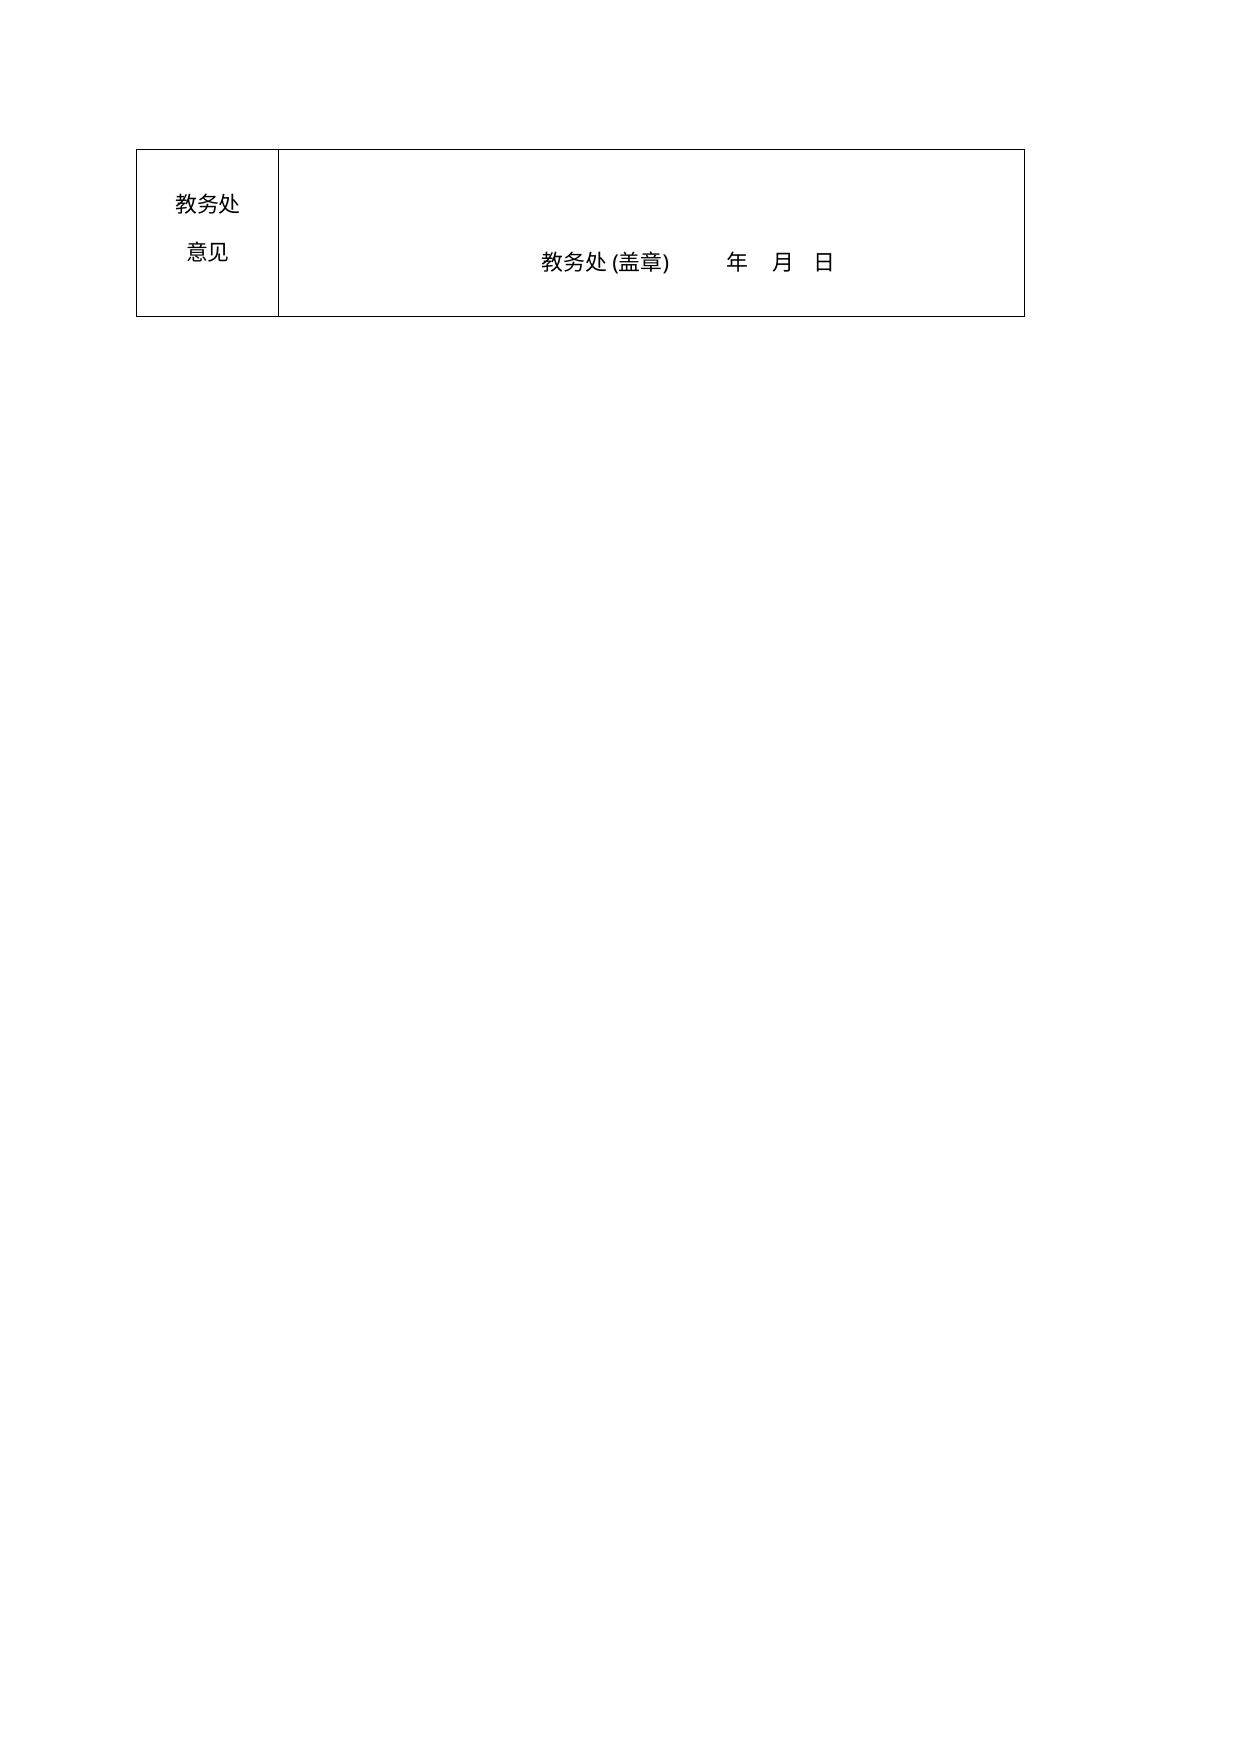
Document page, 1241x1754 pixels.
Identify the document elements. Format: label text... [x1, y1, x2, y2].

table_cell 教务处 意见 [137, 150, 278, 316]
table_cell 教务处 (盖章) 年 月 日 [279, 150, 1024, 316]
